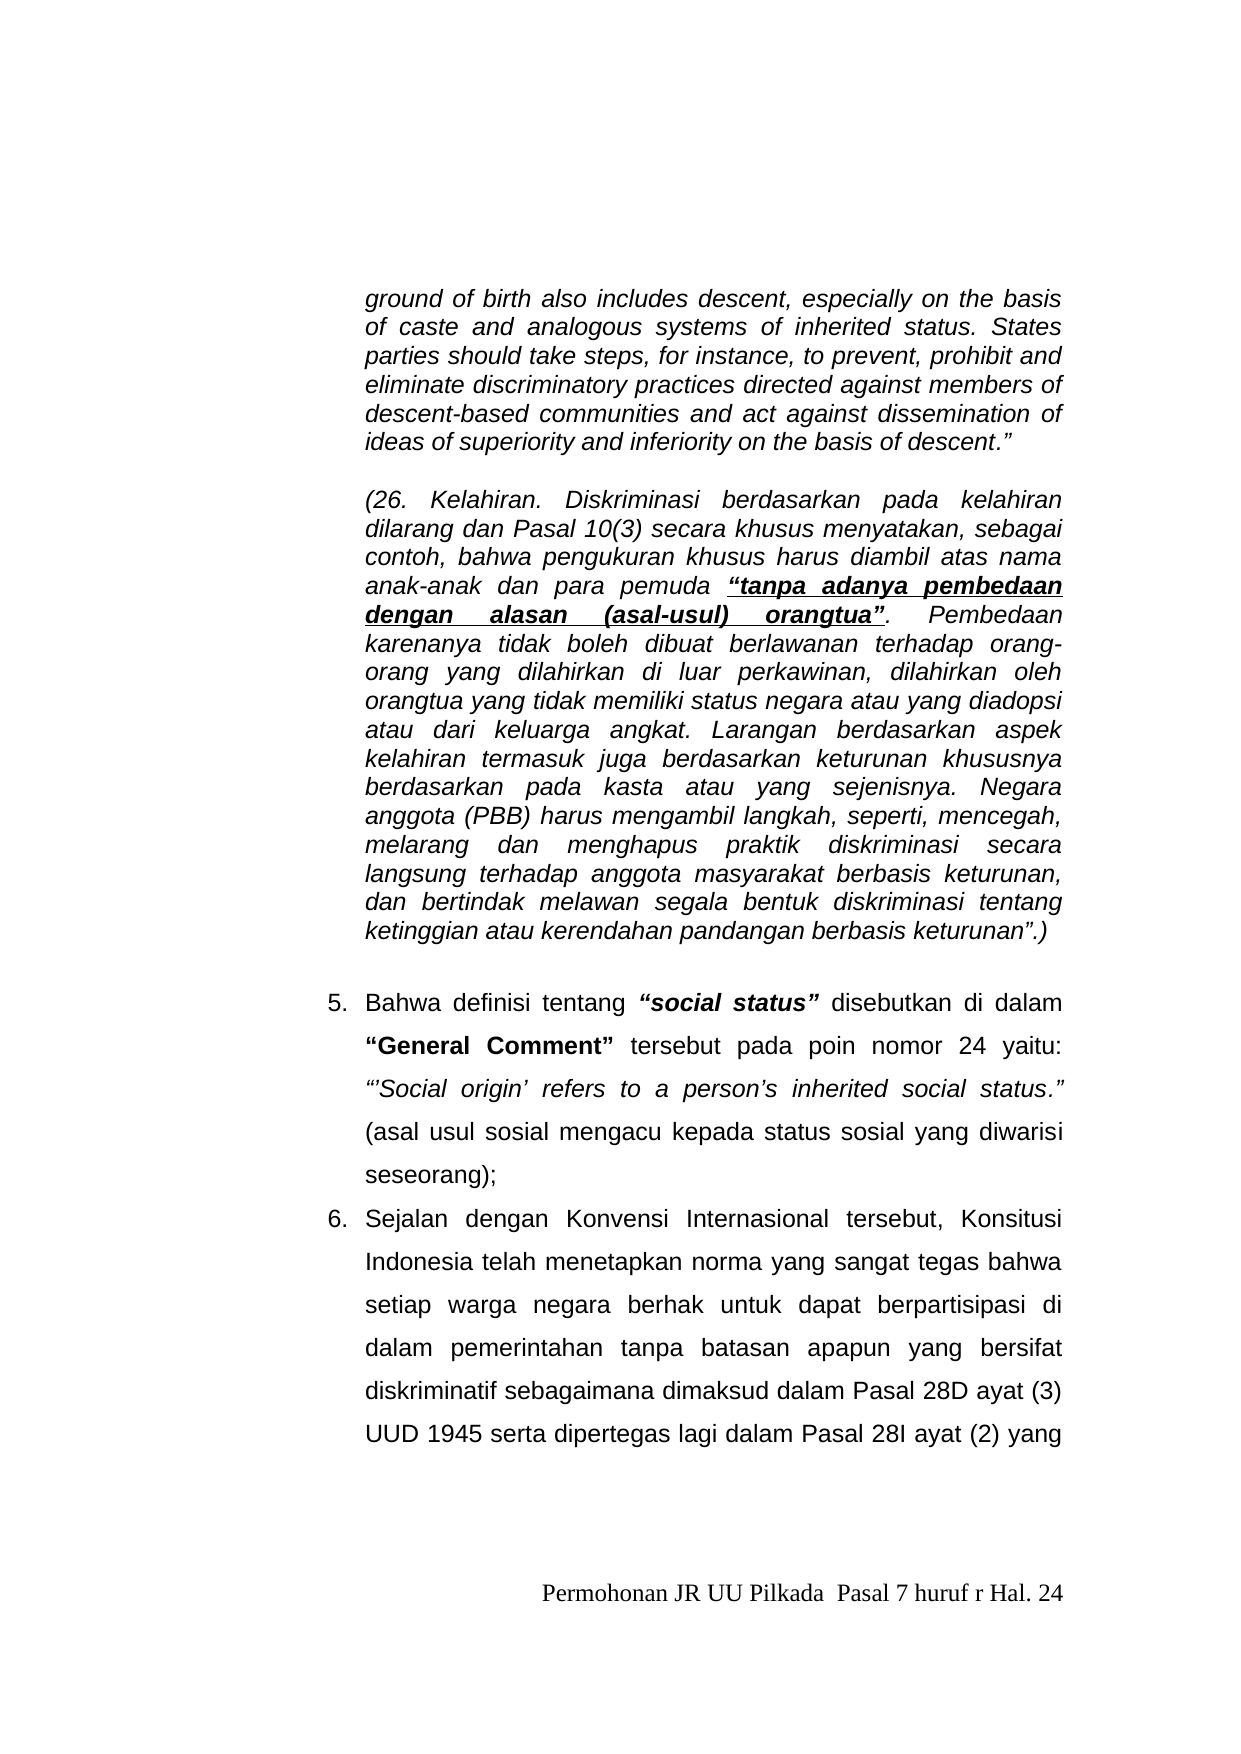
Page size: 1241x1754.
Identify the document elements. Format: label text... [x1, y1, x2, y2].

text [365, 283, 1063, 513]
list Bahwa definisi tentang “social status” disebutkan di dalam “General Comment” tersebut pada poin nomor 24 yaitu: “’Social origin’ refers to a person’s inherited social status.” (asal usul sosial mengacu kepada status sosial yang diwarisi seseorang); [327, 1045, 1063, 1247]
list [327, 1261, 1063, 1462]
text (26. Kelahiran. Diskriminasi berdasarkan pada kelahiran dilarang dan Pasal 10(3) secara khusus menyatakan, sebagai contoh, bahwa pengukuran khusus harus diambil atas nama anak-anak dan para pemuda “tanpa adanya pembedaan dengan alasan (asal-usul) orangtua”. Pembedaan karenanya tidak boleh dibuat berlawanan terhadap orang-orang yang dilahirkan di luar perkawinan, dilahirkan oleh orangtua yang tidak memiliki status negara atau yang diadopsi atau dari keluarga angkat. Larangan berdasarkan aspek kelahiran termasuk juga berdasarkan keturunan khususnya berdasarkan pada kasta atau yang sejenisnya. Negara anggota (PBB) harus mengambil langkah, seperti, mencegah, melarang dan menghapus praktik diskriminasi secara langsung terhadap anggota masyarakat berbasis keturunan, dan bertindak melawan segala bentuk diskriminasi tentang ketinggian atau kerendahan pandangan berbasis keturunan”.) [365, 542, 1063, 1002]
